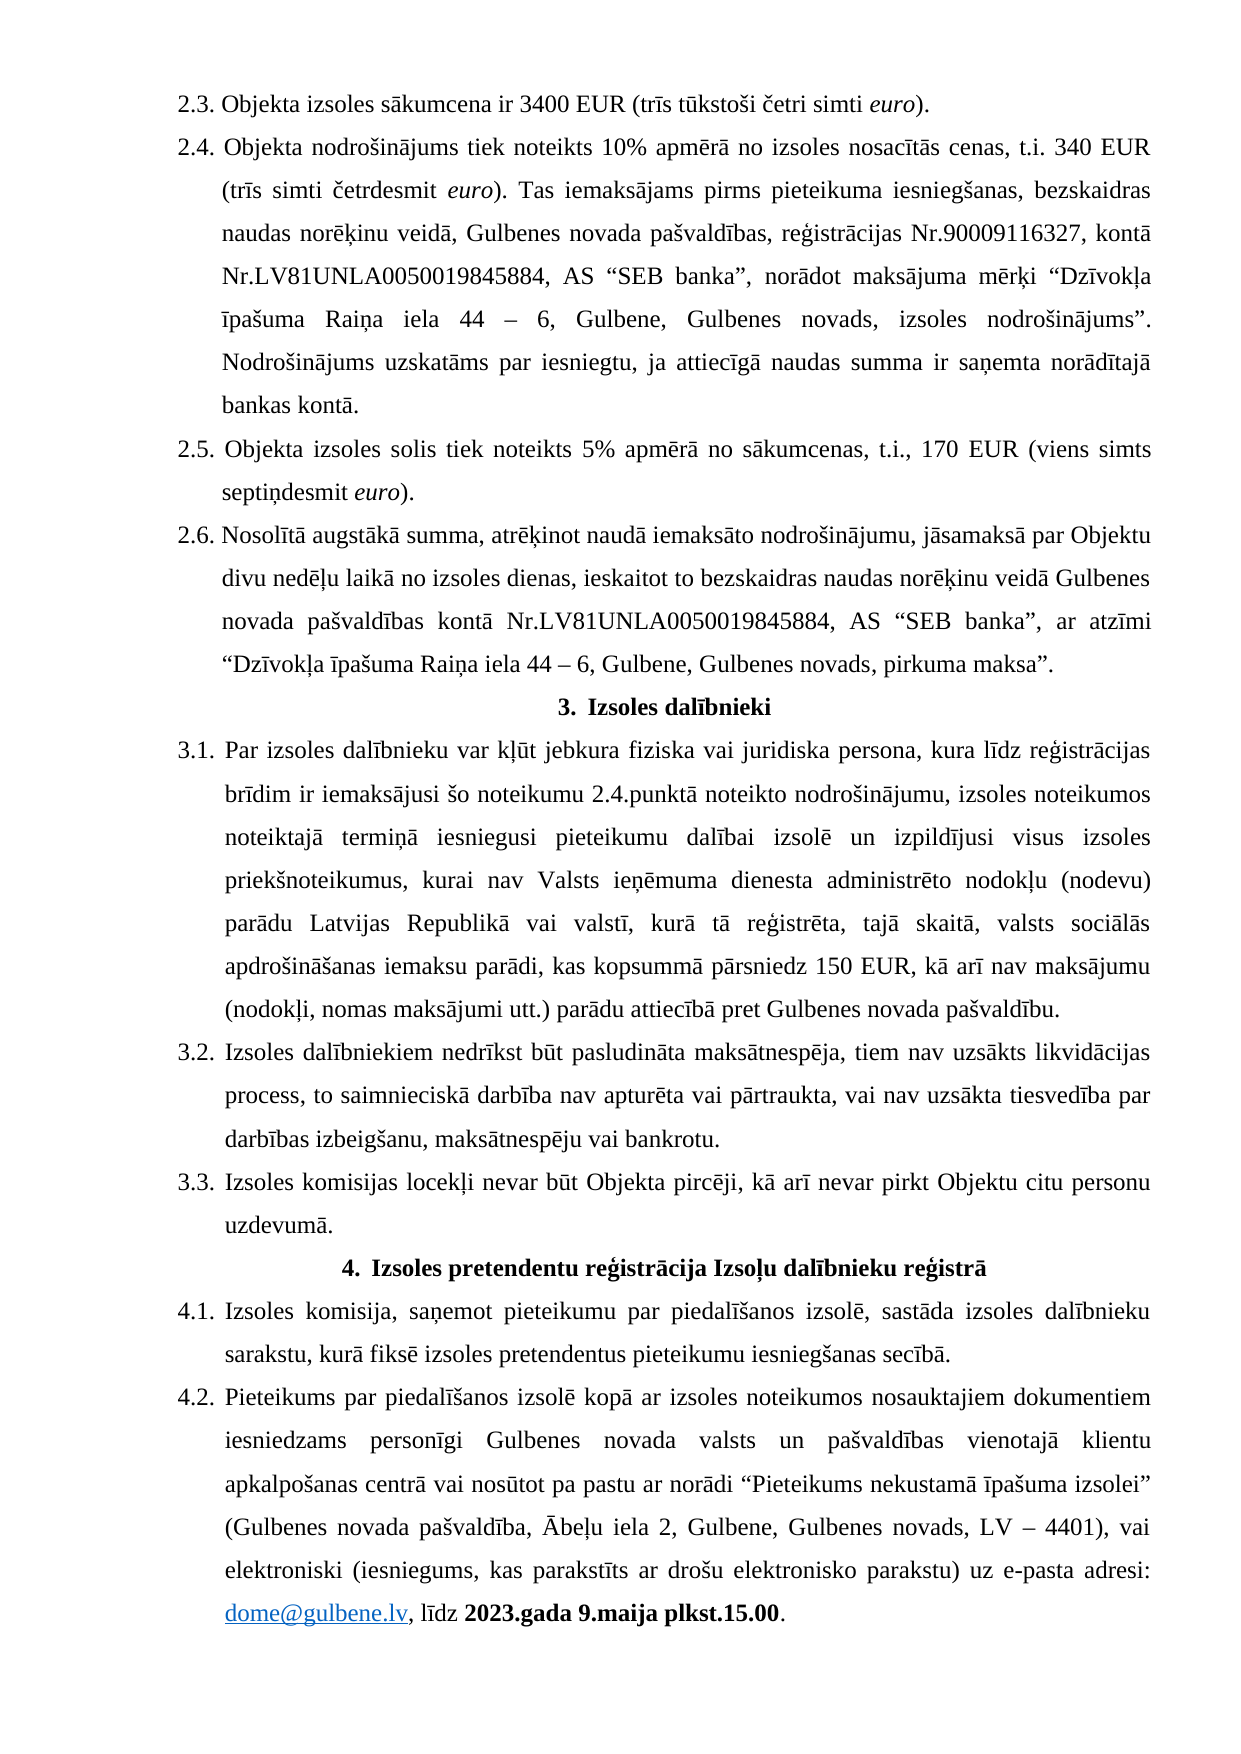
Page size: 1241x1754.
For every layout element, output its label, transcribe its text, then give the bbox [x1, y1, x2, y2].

list Izsoles komisija, saņemot pieteikumu par piedalīšanos izsolē, sastāda izsoles dalībnieku sarakstu, kurā fiksē izsoles pretendentus pieteikumu iesniegšanas secībā. [177, 1296, 1152, 1368]
list Izsoles komisijas locekļi nevar būt Objekta pircēji, kā arī nevar pirkt Objektu citu personu uzdevumā. [177, 1167, 1152, 1239]
text 2.3. Objekta izsoles sākumcena ir 3400 EUR (trīs tūkstoši četri simti euro). [177, 89, 1147, 117]
text 2.4. Objekta nodrošinājums tiek noteikts 10% apmērā no izsoles nosacītās cenas, t.i. 340 EUR (trīs simti četrdesmit euro). Tas iemaksājams pirms pieteikuma iesniegšanas, bezskaidras naudas norēķinu veidā, Gulbenes novada pašvaldības, reģistrācijas Nr.90009116327, kontā Nr.LV81UNLA0050019845884, AS “SEB banka”, norādot maksājuma mērķi “Dzīvokļa īpašuma Raiņa iela 44 – 6, Gulbene, Gulbenes novads, izsoles nodrošinājums”. Nodrošinājums uzskatāms par iesniegtu, ja attiecīgā naudas summa ir saņemta norādītajā bankas kontā. [177, 132, 1152, 419]
list Par izsoles dalībnieku var kļūt jebkura fiziska vai juridiska persona, kura līdz reģistrācijas brīdim ir iemaksājusi šo noteikumu 2.4.punktā noteikto nodrošinājumu, izsoles noteikumos noteiktajā termiņā iesniegusi pieteikumu dalībai izsolē un izpildījusi visus izsoles priekšnoteikumus, kurai nav Valsts ieņēmuma dienesta administrēto nodokļu (nodevu) parādu Latvijas Republikā vai valstī, kurā tā reģistrēta, tajā skaitā, valsts sociālās apdrošināšanas iemaksu parādi, kas kopsummā pārsniedz 150 EUR, kā arī nav maksājumu (nodokļi, nomas maksājumi utt.) parādu attiecībā pret Gulbenes novada pašvaldību. [177, 736, 1152, 1023]
list Pieteikums par piedalīšanos izsolē kopā ar izsoles noteikumos nosauktajiem dokumentiem iesniedzams personīgi Gulbenes novada valsts un pašvaldības vienotajā klientu apkalpošanas centrā vai nosūtot pa pastu ar norādi “Pieteikums nekustamā īpašuma izsolei” (Gulbenes novada pašvaldība, Ābeļu iela 2, Gulbene, Gulbenes novads, LV – 4401), vai elektroniski (iesniegums, kas parakstīts ar drošu elektronisko parakstu) uz e-pasta adresi: dome@gulbene.lv, līdz 2023.gada 9.maija plkst.15.00. [177, 1382, 1152, 1627]
text 2.5. Objekta izsoles solis tiek noteikts 5% apmērā no sākumcenas, t.i., 170 EUR (viens simts septiņdesmit euro). [177, 434, 1152, 506]
list Izsoles dalībniekiem nedrīkst būt pasludināta maksātnespēja, tiem nav uzsākts likvidācijas process, to saimnieciskā darbība nav apturēta vai pārtraukta, vai nav uzsākta tiesvedība par darbības izbeigšanu, maksātnespēju vai bankrotu. [177, 1037, 1152, 1152]
list Izsoles dalībnieki [177, 692, 1152, 721]
text 2.6. Nosolītā augstākā summa, atrēķinot naudā iemaksāto nodrošinājumu, jāsamaksā par Objektu divu nedēļu laikā no izsoles dienas, ieskaitot to bezskaidras naudas norēķinu veidā Gulbenes novada pašvaldības kontā Nr.LV81UNLA0050019845884, AS “SEB banka”, ar atzīmi “Dzīvokļa īpašuma Raiņa iela 44 – 6, Gulbene, Gulbenes novads, pirkuma maksa”. [177, 520, 1152, 678]
list Izsoles pretendentu reģistrācija Izsoļu dalībnieku reģistrā [177, 1253, 1152, 1282]
